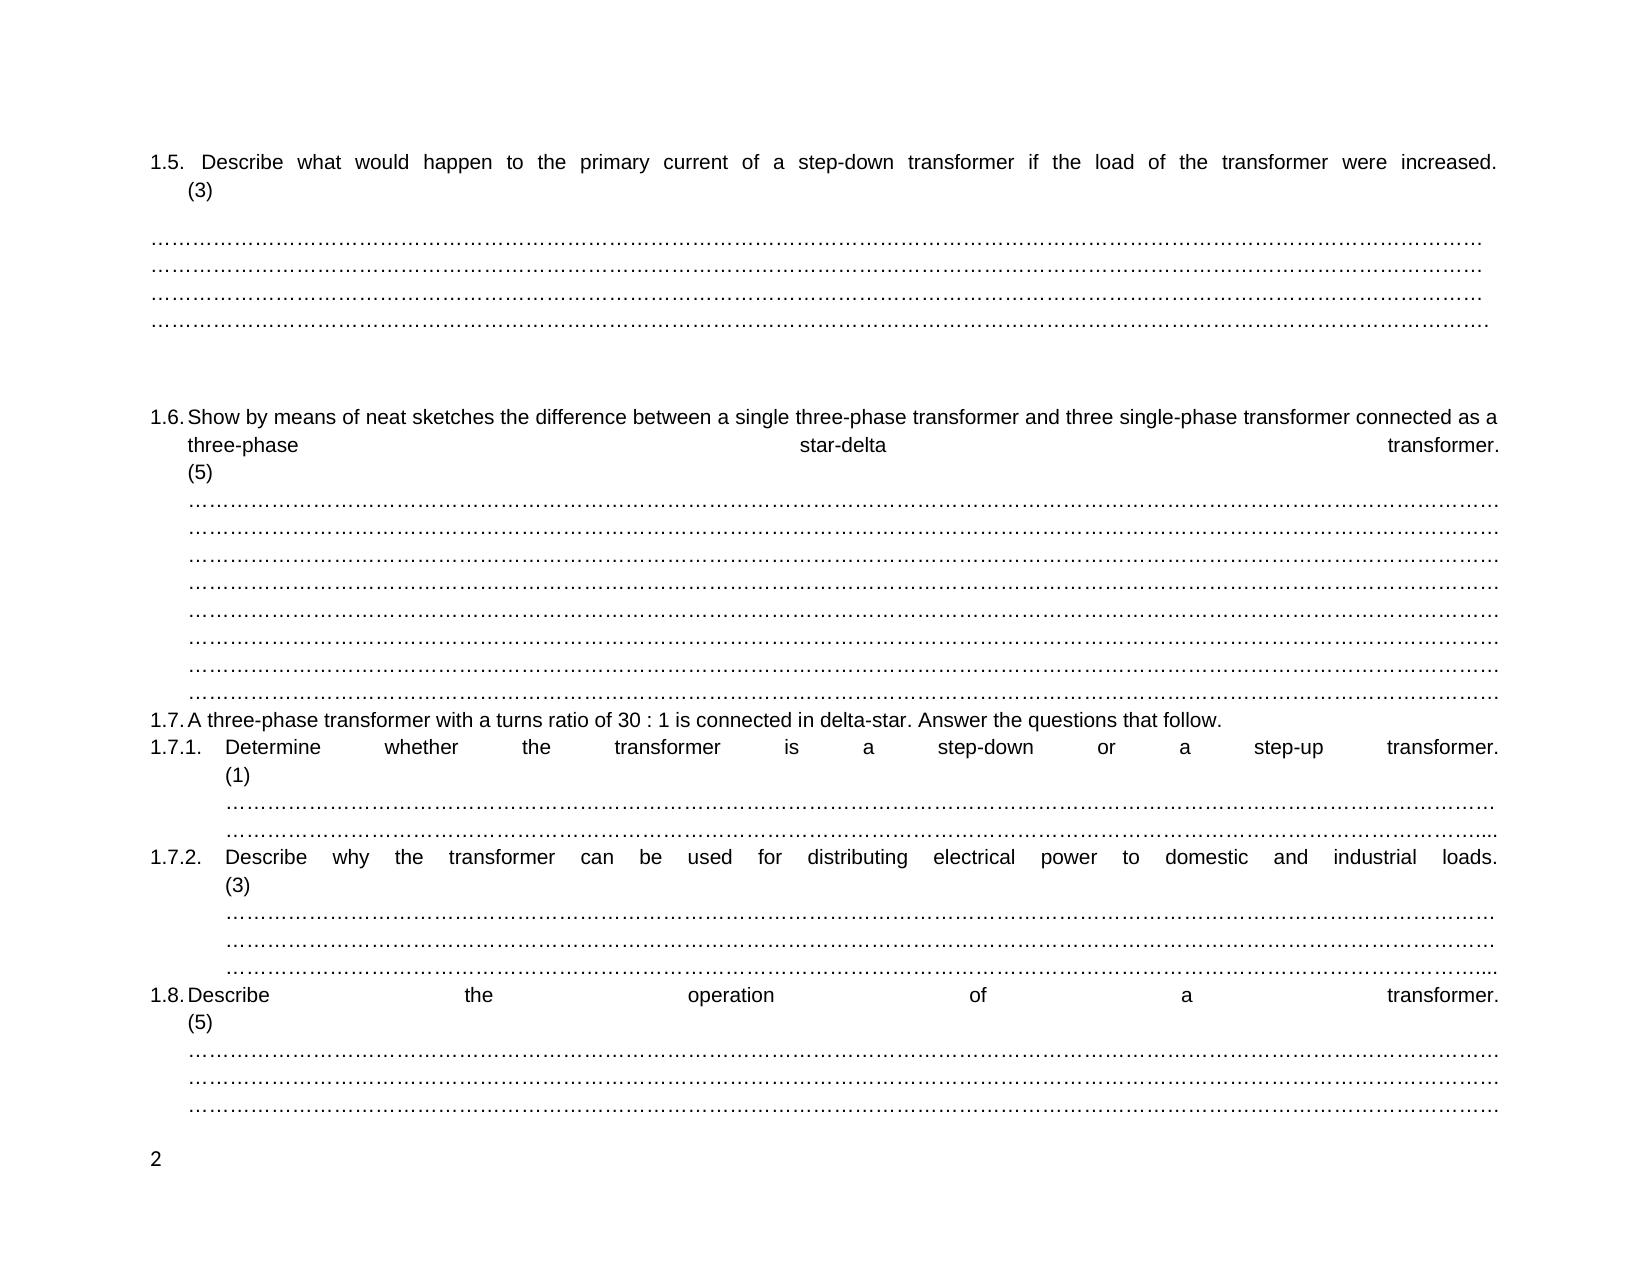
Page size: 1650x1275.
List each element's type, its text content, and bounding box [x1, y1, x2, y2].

list …………………………………………………………………………………………………………………………………………………………………………………………………………………………………………………………………………………………………………………………………………………………………………………………………………………………………………………………………………………………………….... [225, 900, 1500, 979]
text …………………………………………………………………………………………………………………………………………………………………………………………………………………………………………………………………………………………………………………………………………………………………………………………………………………………………………………………………………………………………………………………………………………………………………………………………………………………………………………………………………………………………………. [150, 226, 1500, 332]
list ………………………………………………………………………………………………………………………………………………………………………………………………………………………………………………………………………………………………………………………………….... [225, 790, 1500, 841]
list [187, 1037, 1500, 1116]
list Describe why the transformer can be used for distributing electrical power to domestic and industrial loads. (3) [150, 845, 1500, 896]
list Determine whether the transformer is a step-down or a step-up transformer. (1) [150, 735, 1500, 786]
list Describe what would happen to the primary current of a step-down transformer if the load of the transformer were increased. (3) [150, 150, 1500, 201]
list A three-phase transformer with a turns ratio of 30 : 1 is connected in delta-star. Answer the questions that follow. [150, 707, 1500, 731]
list Show by means of neat sketches the difference between a single three-phase transformer and three single-phase transformer connected as a three-phase star-delta transformer. (5) [150, 405, 1500, 484]
list Describe the operation of a transformer. (5) [150, 982, 1500, 1034]
list ……………………………………………………………………………………………………………………………………………………………………………………………………………………………………………………………………………………………………………………………………………………………………………………………………………………………………………………………………………………………………………………………………………………………………………………………………………………………………………………………………………………………………………………………………………………………………………………………………………………………………………………………………………………………………………………………………………………………………………………………………………………………………………………………………………………………………………………………………………………………………………………………………………………………………………………………………………………………………………………………………………………………………………………………… [187, 487, 1500, 704]
